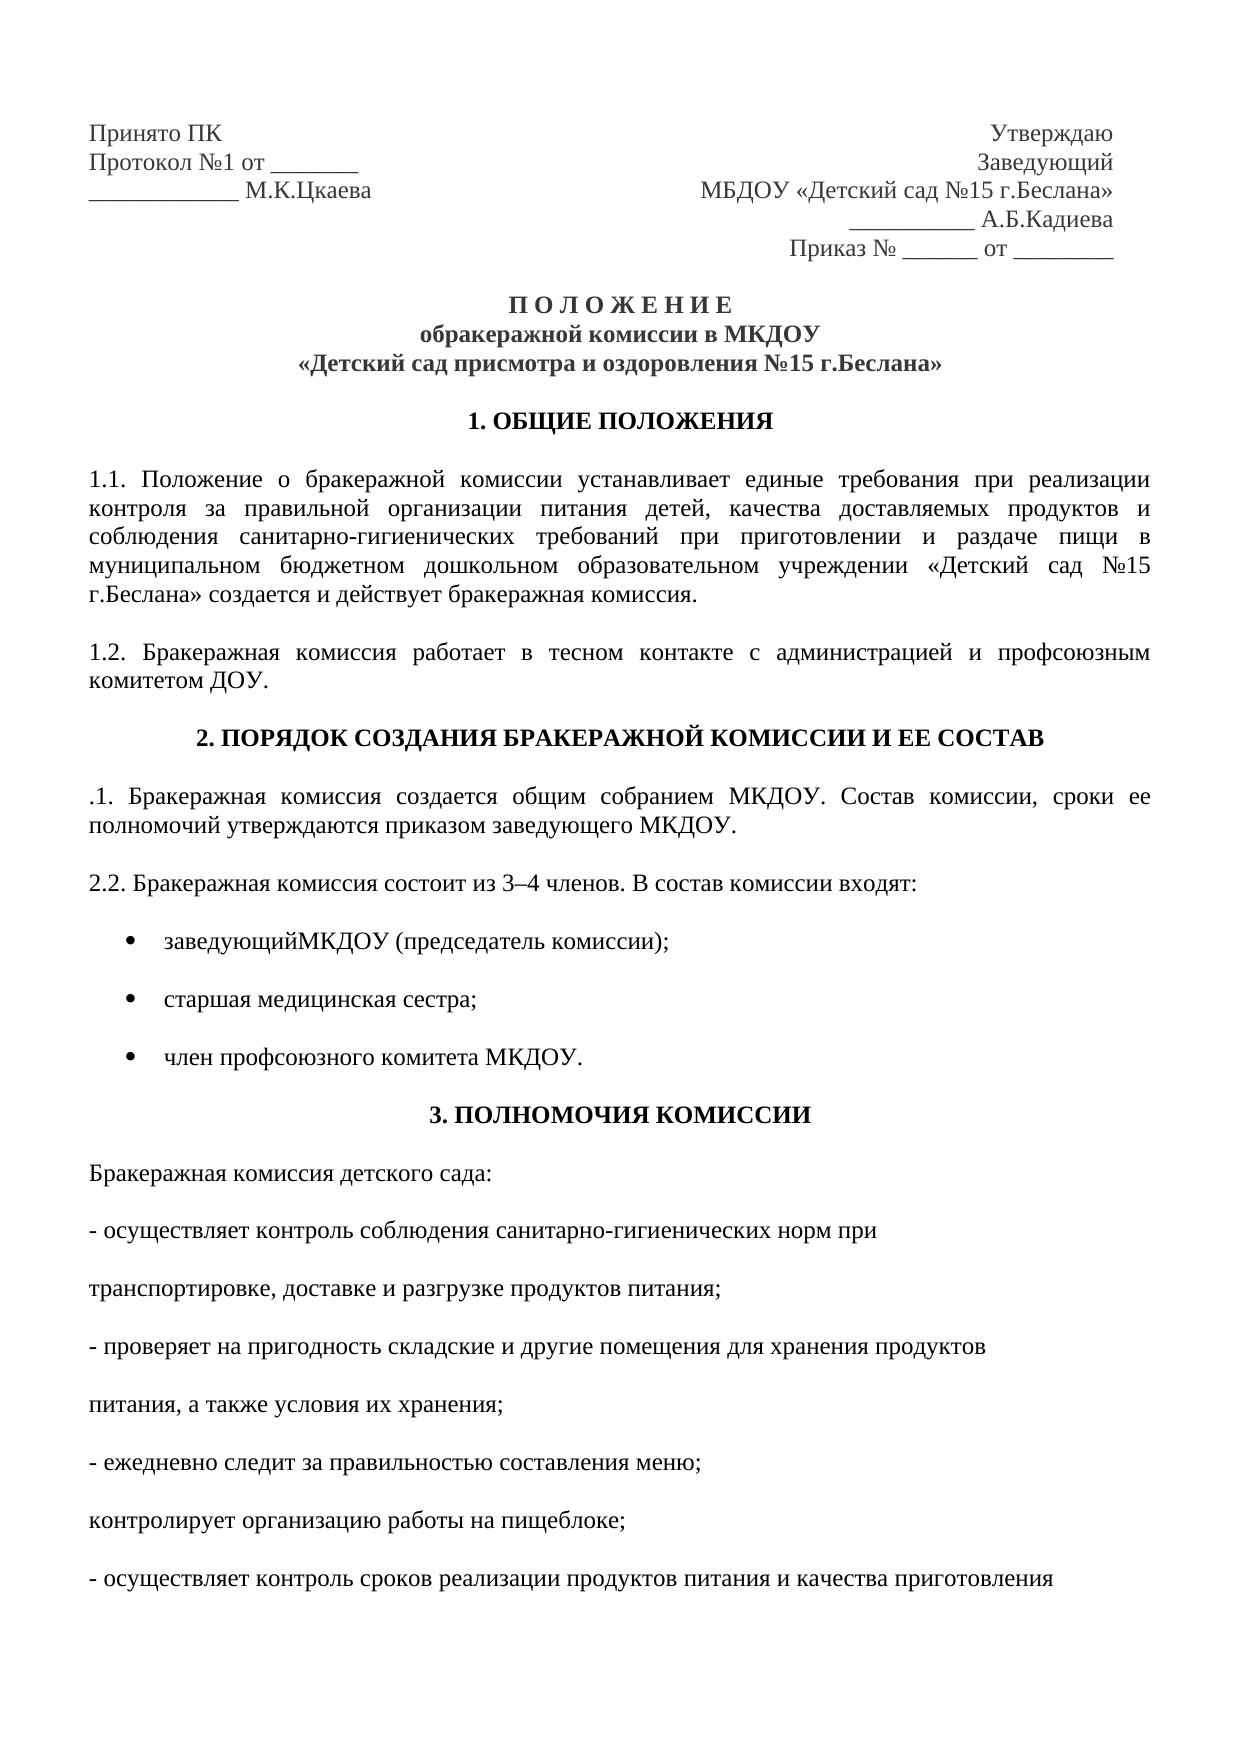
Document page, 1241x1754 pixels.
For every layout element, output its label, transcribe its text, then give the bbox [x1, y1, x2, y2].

table_header Утверждаю Заведующий МБДОУ «Детский сад №15 г.Беслана» __________ А.Б.Кадиева Приказ № ______ от ________ [601, 118, 1124, 291]
text Бракеражная комиссия детского сада: [89, 1158, 1152, 1186]
text - проверяет на пригодность складские и другие помещения для хранения продуктов [89, 1331, 1152, 1360]
text питания, а также условия их хранения; [89, 1389, 1152, 1418]
text - ежедневно следит за правильностью составления меню; [89, 1447, 1152, 1476]
list заведующийМКДОУ (председатель комиссии); [126, 926, 1152, 955]
text 3. ПОЛНОМОЧИЯ КОМИССИИ [89, 1100, 1152, 1128]
text 1.1. Положение о бракеражной комиссии устанавливает единые требования при реализации контроля за правильной организации питания детей, качества доставляемых продуктов и соблюдения санитарно-гигиенических требований при приготовлении и раздаче пищи в муниципальном бюджетном дошкольном образовательном учреждении «Детский сад №15 г.Беслана» создается и действует бракеражная комиссия. [89, 464, 1152, 608]
table_header Принято ПК Протокол №1 от _______ ____________ М.К.Цкаева [78, 118, 601, 291]
list старшая медицинская сестра; [126, 984, 1152, 1013]
text - осуществляет контроль сроков реализации продуктов питания и качества приготовления [89, 1563, 1152, 1592]
text .1. Бракеражная комиссия создается общим собранием МКДОУ. Состав комиссии, сроки ее полномочий утверждаются приказом заведующего МКДОУ. [89, 781, 1152, 839]
text 1.2. Бракеражная комиссия работает в тесном контакте с администрацией и профсоюзным комитетом ДОУ. [89, 637, 1152, 694]
text 2.2. Бракеражная комиссия состоит из 3–4 членов. В состав комиссии входят: [89, 868, 1152, 897]
text 1. ОБЩИЕ ПОЛОЖЕНИЯ [89, 406, 1152, 435]
text - осуществляет контроль соблюдения санитарно-гигиенических норм при [89, 1216, 1152, 1244]
text контролирует организацию работы на пищеблоке; [89, 1505, 1152, 1534]
list член профсоюзного комитета МКДОУ. [126, 1042, 1152, 1071]
text обракеражной комиссии в МКДОУ [89, 319, 1152, 348]
text П О Л О Ж Е Н И Е [89, 291, 1152, 319]
text «Детский сад присмотра и оздоровления №15 г.Беслана» [89, 348, 1152, 377]
text транспортировке, доставке и разгрузке продуктов питания; [89, 1273, 1152, 1302]
text 2. ПОРЯДОК СОЗДАНИЯ БРАКЕРАЖНОЙ КОМИССИИ И ЕЕ СОСТАВ [89, 723, 1152, 752]
